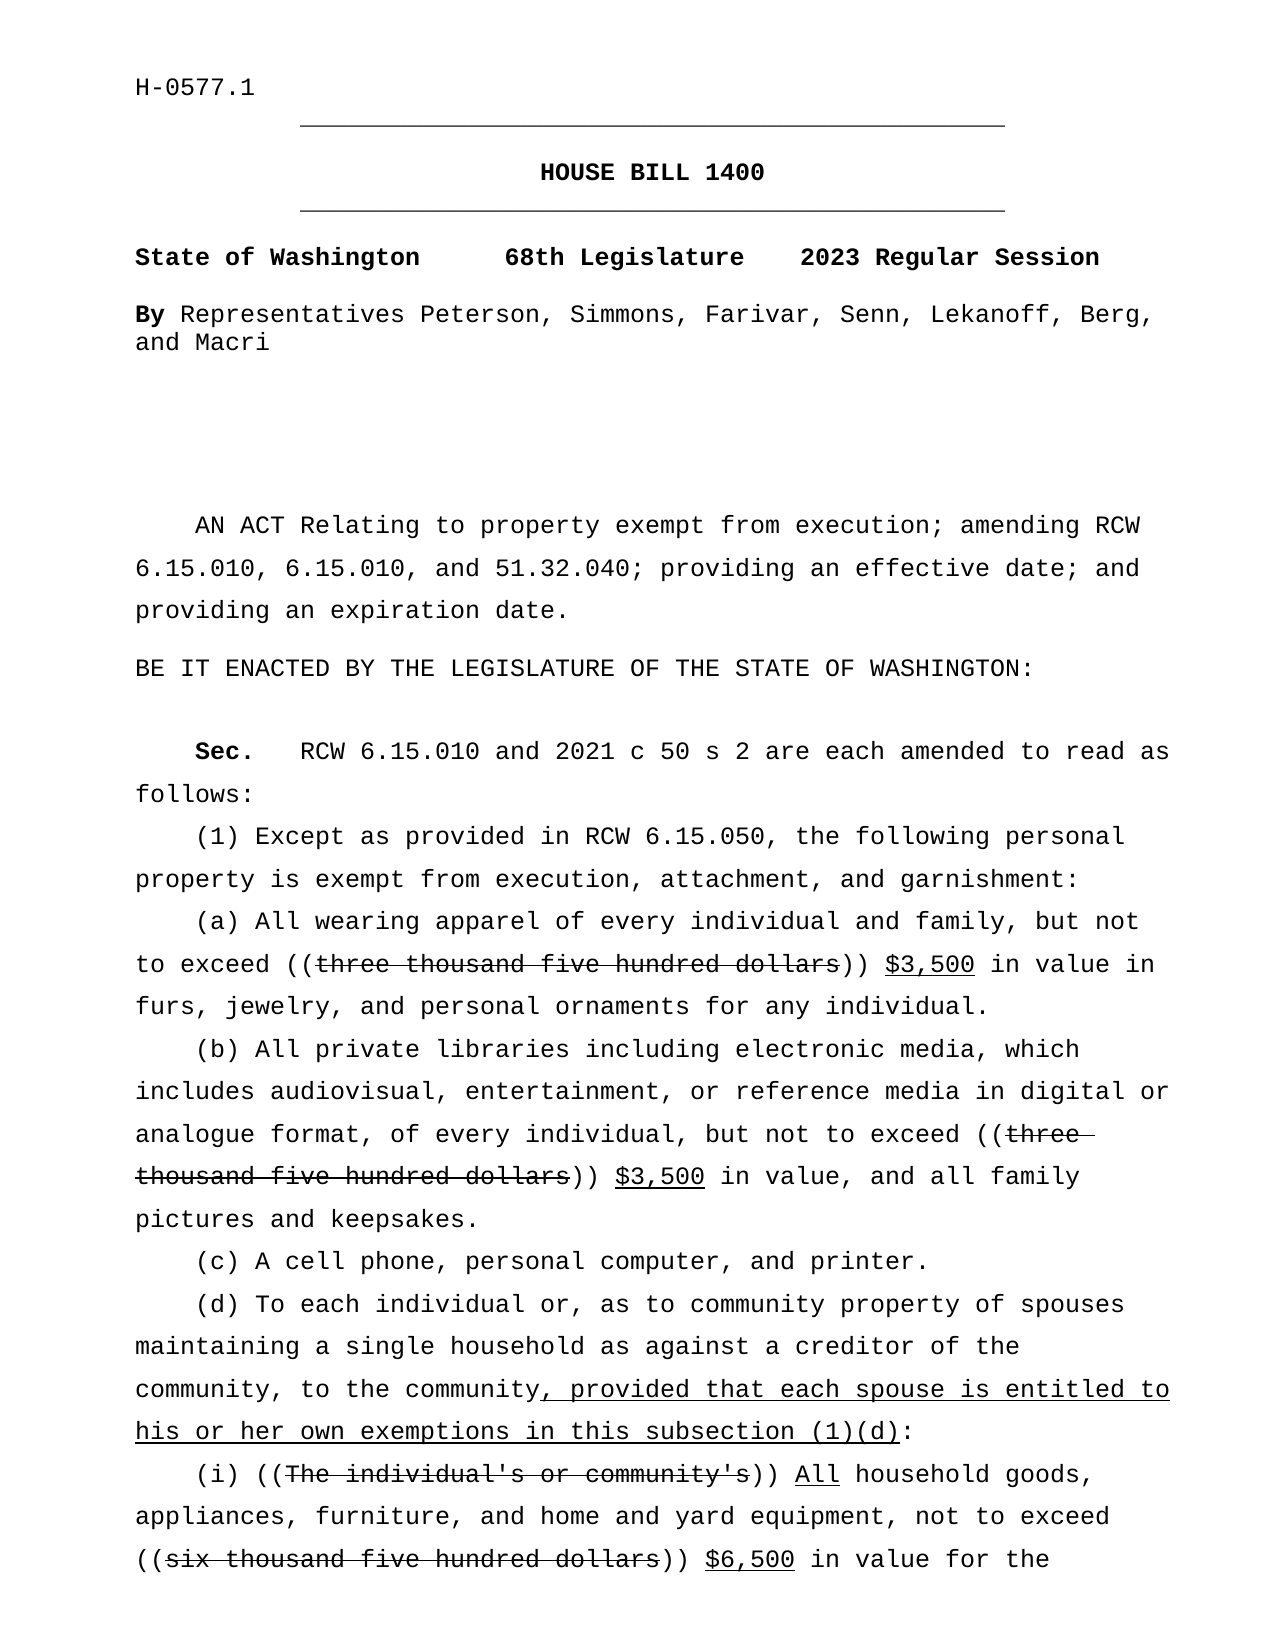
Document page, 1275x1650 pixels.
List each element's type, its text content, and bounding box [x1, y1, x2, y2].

text Sec. RCW 6.15.010 and 2021 c 50 s 2 are each amended to read as follows: [135, 726, 1170, 811]
text (1) Except as provided in RCW 6.15.050, the following personal property is exempt from execution, attachment, and garnishment: [135, 811, 1170, 896]
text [135, 1448, 1170, 1576]
text (c) A cell phone, personal computer, and printer. [135, 1236, 1170, 1278]
text BE IT ENACTED BY THE LEGISLATURE OF THE STATE OF WASHINGTON: [135, 656, 1170, 684]
text H-0577.1 [135, 75, 1170, 103]
text (a) All wearing apparel of every individual and family, but not to exceed ((three thousand five hundred dollars)) $3,500 in value in furs, jewelry, and personal ornaments for any individual. [135, 896, 1170, 1023]
text HOUSE BILL 1400 [135, 160, 1170, 188]
text (b) All private libraries including electronic media, which includes audiovisual, entertainment, or reference media in digital or analogue format, of every individual, but not to exceed ((three thousand five hundred dollars)) $3,500 in value, and all family pictures and keepsakes. [135, 1023, 1170, 1236]
text _______________________________________________ [135, 103, 1170, 132]
text AN ACT Relating to property exempt from execution; amending RCW 6.15.010, 6.15.010, and 51.32.040; providing an effective date; and providing an expiration date. [135, 500, 1170, 627]
text (d) To each individual or, as to community property of spouses maintaining a single household as against a creditor of the community, to the community, provided that each spouse is entitled to his or her own exemptions in this subsection (1)(d): [135, 1278, 1170, 1448]
text State of Washington 68th Legislature 2023 Regular Session [135, 245, 1170, 273]
text By Representatives Peterson, Simmons, Farivar, Senn, Lekanoff, Berg, and Macri [135, 302, 1170, 358]
text _______________________________________________ [135, 188, 1170, 217]
